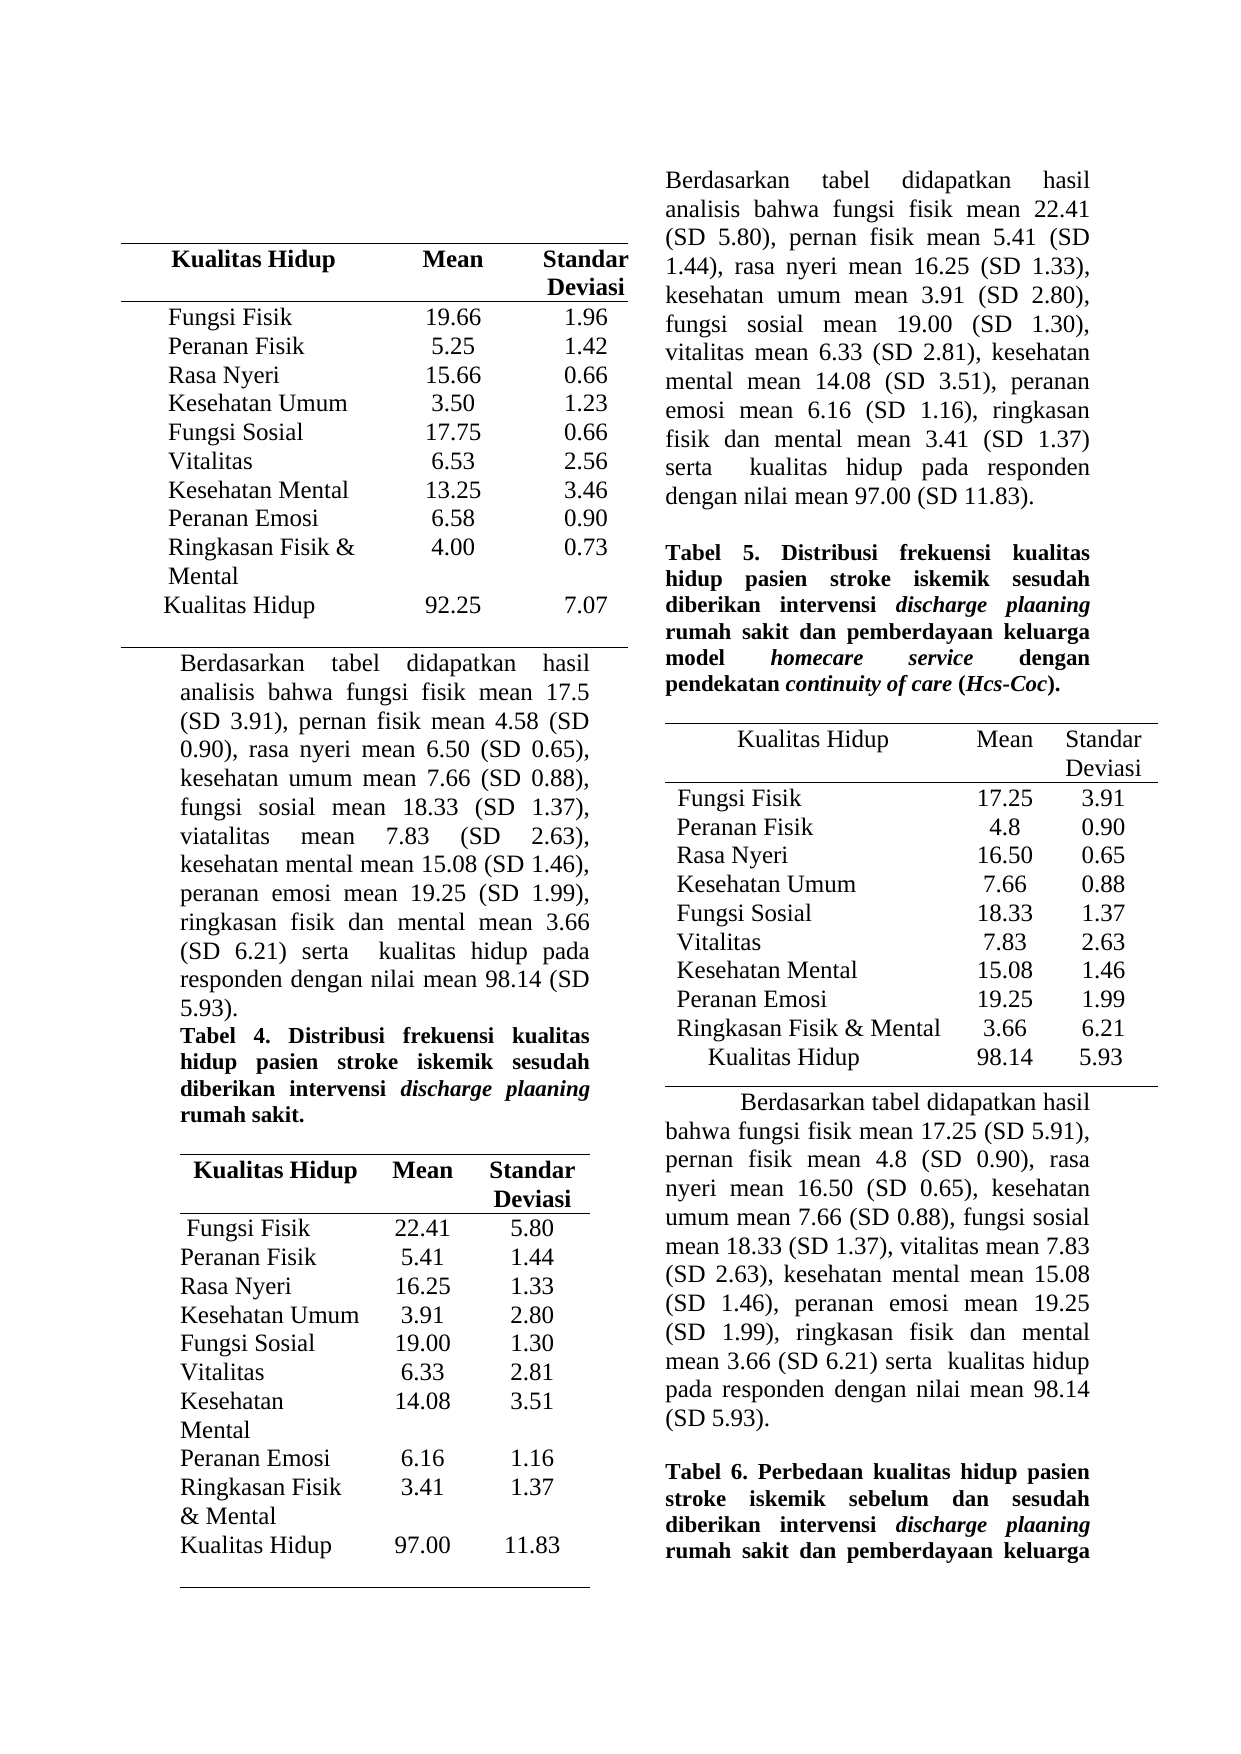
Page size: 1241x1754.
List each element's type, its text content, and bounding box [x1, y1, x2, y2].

table_cell 1.96 1.42 0.66 1.23 0.66 2.56 3.46 0.90 0.73 7.07 [519, 302, 628, 647]
table_cell 5.80 1.44 1.33 2.80 1.30 2.81 3.51 1.16 1.37 11.83 [474, 1214, 590, 1587]
table_header Kualitas Hidup [665, 724, 960, 782]
list Tabel 5. Distribusi frekuensi kualitas hidup pasien stroke iskemik sesudah diberikan intervensi discharge plaaning rumah sakit dan pemberdayaan keluarga model homecare service dengan pendekatan continuity of care (Hcs-Coc). [665, 539, 1090, 697]
list Berdasarkan tabel didapatkan hasil analisis bahwa fungsi fisik mean 17.5 (SD 3.91), pernan fisik mean 4.58 (SD 0.90), rasa nyeri mean 6.50 (SD 0.65), kesehatan umum mean 7.66 (SD 0.88), fungsi sosial mean 18.33 (SD 1.37), viatalitas mean 7.83 (SD 2.63), kesehatan mental mean 15.08 (SD 1.46), peranan emosi mean 19.25 (SD 1.99), ringkasan fisik dan mental mean 3.66 (SD 6.21) serta kualitas hidup pada responden dengan nilai mean 98.14 (SD 5.93). [180, 648, 590, 1022]
list Berdasarkan tabel didapatkan hasil bahwa fungsi fisik mean 17.25 (SD 5.91), pernan fisik mean 4.8 (SD 0.90), rasa nyeri mean 16.50 (SD 0.65), kesehatan umum mean 7.66 (SD 0.88), fungsi sosial mean 18.33 (SD 1.37), vitalitas mean 7.83 (SD 2.63), kesehatan mental mean 15.08 (SD 1.46), peranan emosi mean 19.25 (SD 1.99), ringkasan fisik dan mental mean 3.66 (SD 6.21) serta kualitas hidup pada responden dengan nilai mean 98.14 (SD 5.93). [665, 1087, 1090, 1432]
table_cell 19.66 5.25 15.66 3.50 17.75 6.53 13.25 6.58 4.00 92.25 [386, 302, 519, 647]
table_header Standar Deviasi [474, 1155, 590, 1212]
list Tabel 4. Distribusi frekuensi kualitas hidup pasien stroke iskemik sesudah diberikan intervensi discharge plaaning rumah sakit. [180, 1022, 590, 1127]
table_cell Fungsi Fisik Peranan Fisik Rasa Nyeri Kesehatan Umum Fungsi Sosial Vitalitas Kesehatan Mental Peranan Emosi Ringkasan Fisik & Mental Kualitas Hidup [180, 1214, 371, 1587]
table_header Mean [371, 1155, 474, 1212]
table_cell 22.41 5.41 16.25 3.91 19.00 6.33 14.08 6.16 3.41 97.00 [371, 1214, 474, 1587]
table_header Mean [960, 724, 1049, 782]
table_cell 17.25 4.8 16.50 7.66 18.33 7.83 15.08 19.25 3.66 98.14 [960, 783, 1049, 1086]
table_cell Fungsi Fisik Peranan Fisik Rasa Nyeri Kesehatan Umum Fungsi Sosial Vitalitas Kesehatan Mental Peranan Emosi Ringkasan Fisik & Mental Kualitas Hidup [665, 783, 960, 1086]
table_cell 3.91 0.90 0.65 0.88 1.37 2.63 1.46 1.99 6.21 5.93 [1049, 783, 1158, 1086]
table_header Standar Deviasi [519, 244, 628, 301]
list Berdasarkan tabel didapatkan hasil analisis bahwa fungsi fisik mean 22.41 (SD 5.80), pernan fisik mean 5.41 (SD 1.44), rasa nyeri mean 16.25 (SD 1.33), kesehatan umum mean 3.91 (SD 2.80), fungsi sosial mean 19.00 (SD 1.30), vitalitas mean 6.33 (SD 2.81), kesehatan mental mean 14.08 (SD 3.51), peranan emosi mean 6.16 (SD 1.16), ringkasan fisik dan mental mean 3.41 (SD 1.37) serta kualitas hidup pada responden dengan nilai mean 97.00 (SD 11.83). [665, 165, 1090, 510]
table_header Mean [386, 244, 519, 301]
table_header Standar Deviasi [1049, 724, 1158, 782]
table_cell Fungsi Fisik Peranan Fisik Rasa Nyeri Kesehatan Umum Fungsi Sosial Vitalitas Kesehatan Mental Peranan Emosi Ringkasan Fisik & Mental Kualitas Hidup [121, 302, 386, 647]
table_header Kualitas Hidup [121, 244, 386, 301]
table_header Kualitas Hidup [180, 1155, 371, 1212]
